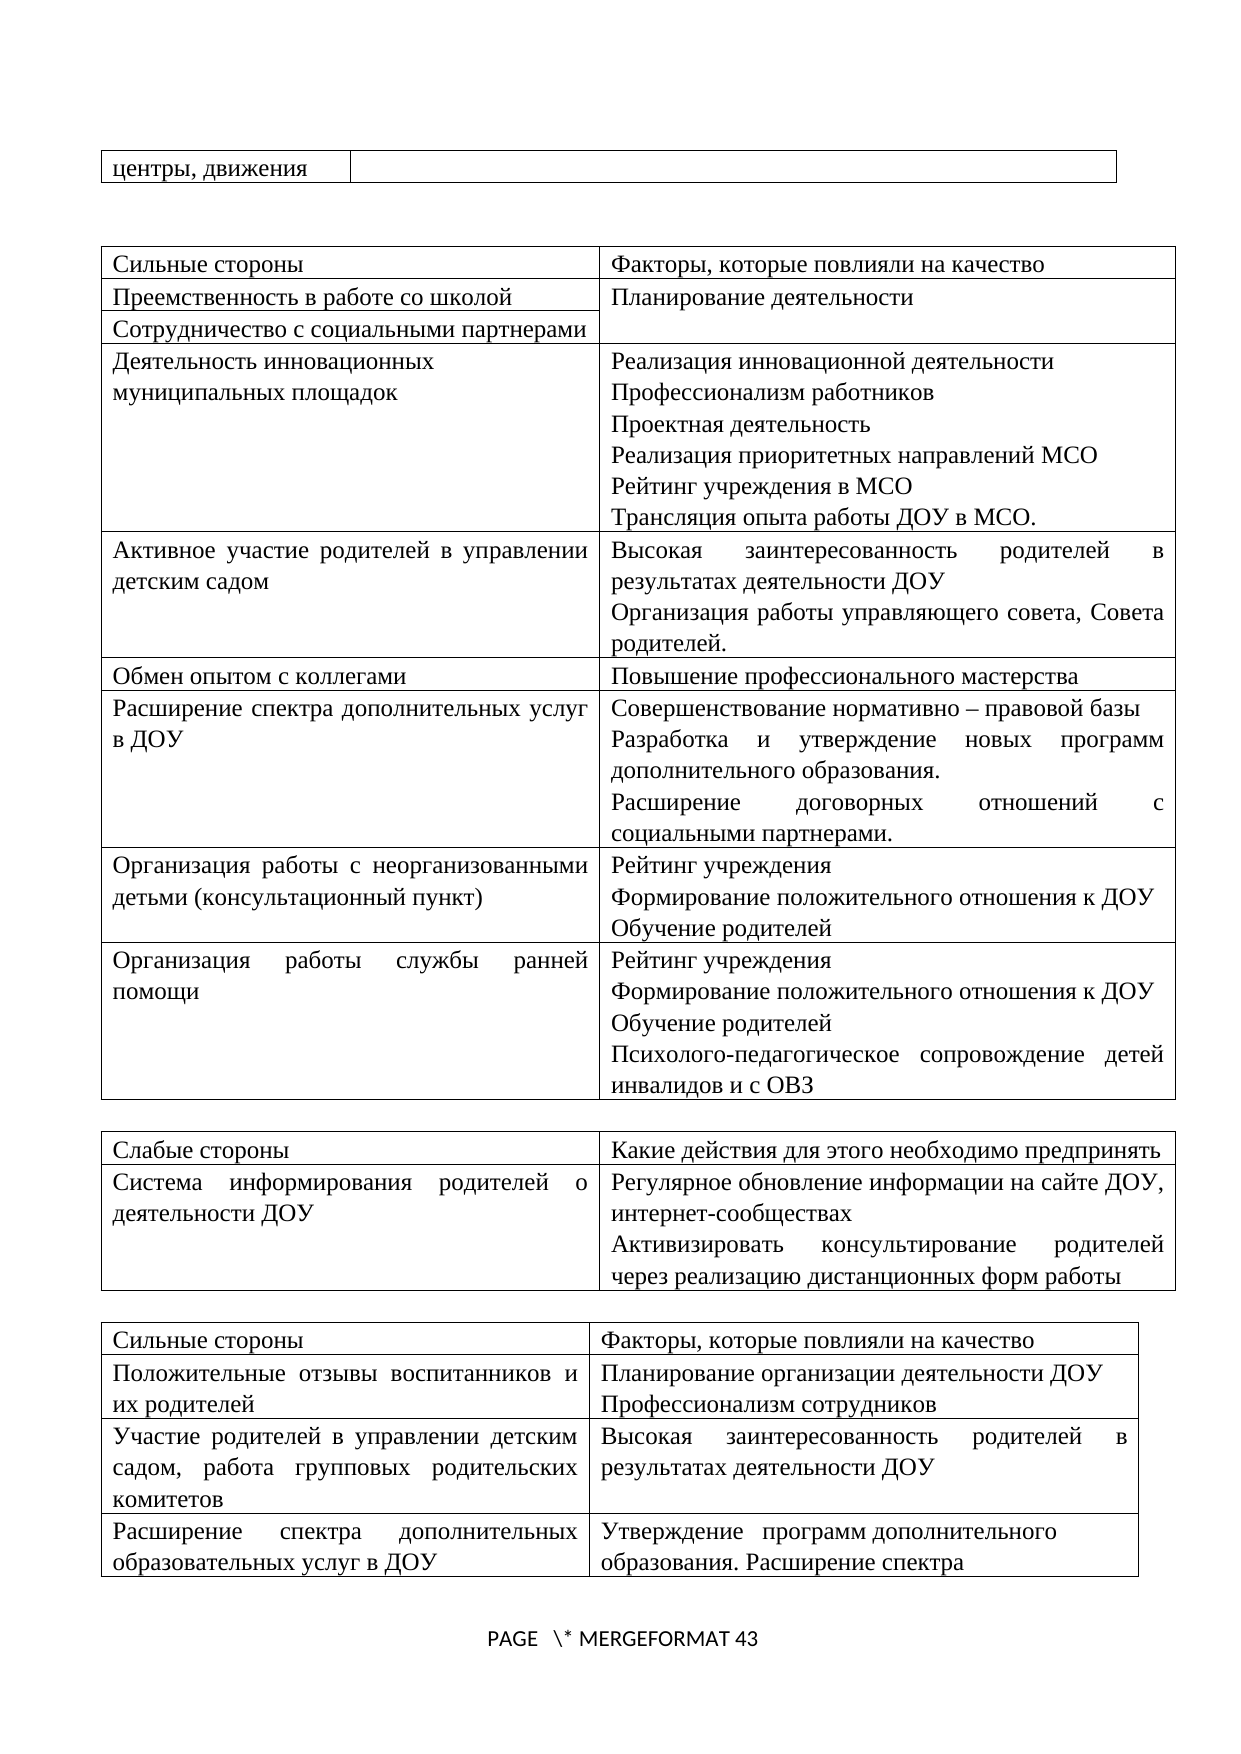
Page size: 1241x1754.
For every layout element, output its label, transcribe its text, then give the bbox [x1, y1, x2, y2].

table_cell Планирование деятельности [600, 279, 1175, 343]
table_cell Расширение спектра дополнительных услуг в ДОУ [102, 691, 599, 847]
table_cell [102, 1514, 589, 1576]
table_header Сильные стороны [102, 1323, 589, 1354]
table_header Факторы, которые повлияли на качество [590, 1323, 1138, 1354]
table_cell Повышение профессионального мастерства [600, 658, 1175, 689]
table_cell Регулярное обновление информации на сайте ДОУ, интернет-сообществах Активизировать консультирование родителей через реализацию дистанционных форм работы [600, 1165, 1175, 1289]
table_cell Рейтинг учреждения Формирование положительного отношения к ДОУ Обучение родителей Психолого-педагогическое сопровождение детей инвалидов и с ОВЗ [600, 943, 1175, 1099]
table_cell Обмен опытом с коллегами [102, 658, 599, 689]
table_header Слабые стороны [102, 1132, 599, 1163]
table_cell Участие родителей в управлении детским садом, работа групповых родительских комитетов [102, 1419, 589, 1512]
table_cell Положительные отзывы воспитанников и их родителей [102, 1355, 589, 1418]
table_cell Высокая заинтересованность родителей в результатах деятельности ДОУ Организация работы управляющего совета, Совета родителей. [600, 532, 1175, 657]
table_cell Система информирования родителей о деятельности ДОУ [102, 1165, 599, 1289]
table_cell Преемственность в работе со школой [102, 279, 599, 310]
table_cell Сотрудничество с социальными партнерами [102, 311, 599, 343]
table_header Факторы, которые повлияли на качество [600, 247, 1175, 278]
table_cell Организация работы службы ранней помощи [102, 943, 599, 1099]
table_cell Высокая заинтересованность родителей в результатах деятельности ДОУ [590, 1419, 1138, 1512]
table_cell Рейтинг учреждения Формирование положительного отношения к ДОУ Обучение родителей [600, 848, 1175, 942]
table_header Сильные стороны [102, 247, 599, 278]
table_cell Реализация инновационной деятельности Профессионализм работников Проектная деятельность Реализация приоритетных направлений МСО Рейтинг учреждения в МСО Трансляция опыта работы ДОУ в МСО. [600, 344, 1175, 531]
table_cell Активное участие родителей в управлении детским садом [102, 532, 599, 657]
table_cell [351, 151, 1116, 182]
table_cell Деятельность инновационных муниципальных площадок [102, 344, 599, 531]
table_header Какие действия для этого необходимо предпринять [600, 1132, 1175, 1163]
table_cell Планирование организации деятельности ДОУ Профессионализм сотрудников [590, 1355, 1138, 1418]
table_cell Организация работы с неорганизованными детьми (консультационный пункт) [102, 848, 599, 942]
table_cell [102, 151, 350, 182]
table_cell Совершенствование нормативно – правовой базы Разработка и утверждение новых программ дополнительного образования. Расширение договорных отношений с социальными партнерами. [600, 691, 1175, 847]
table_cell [590, 1514, 1138, 1576]
